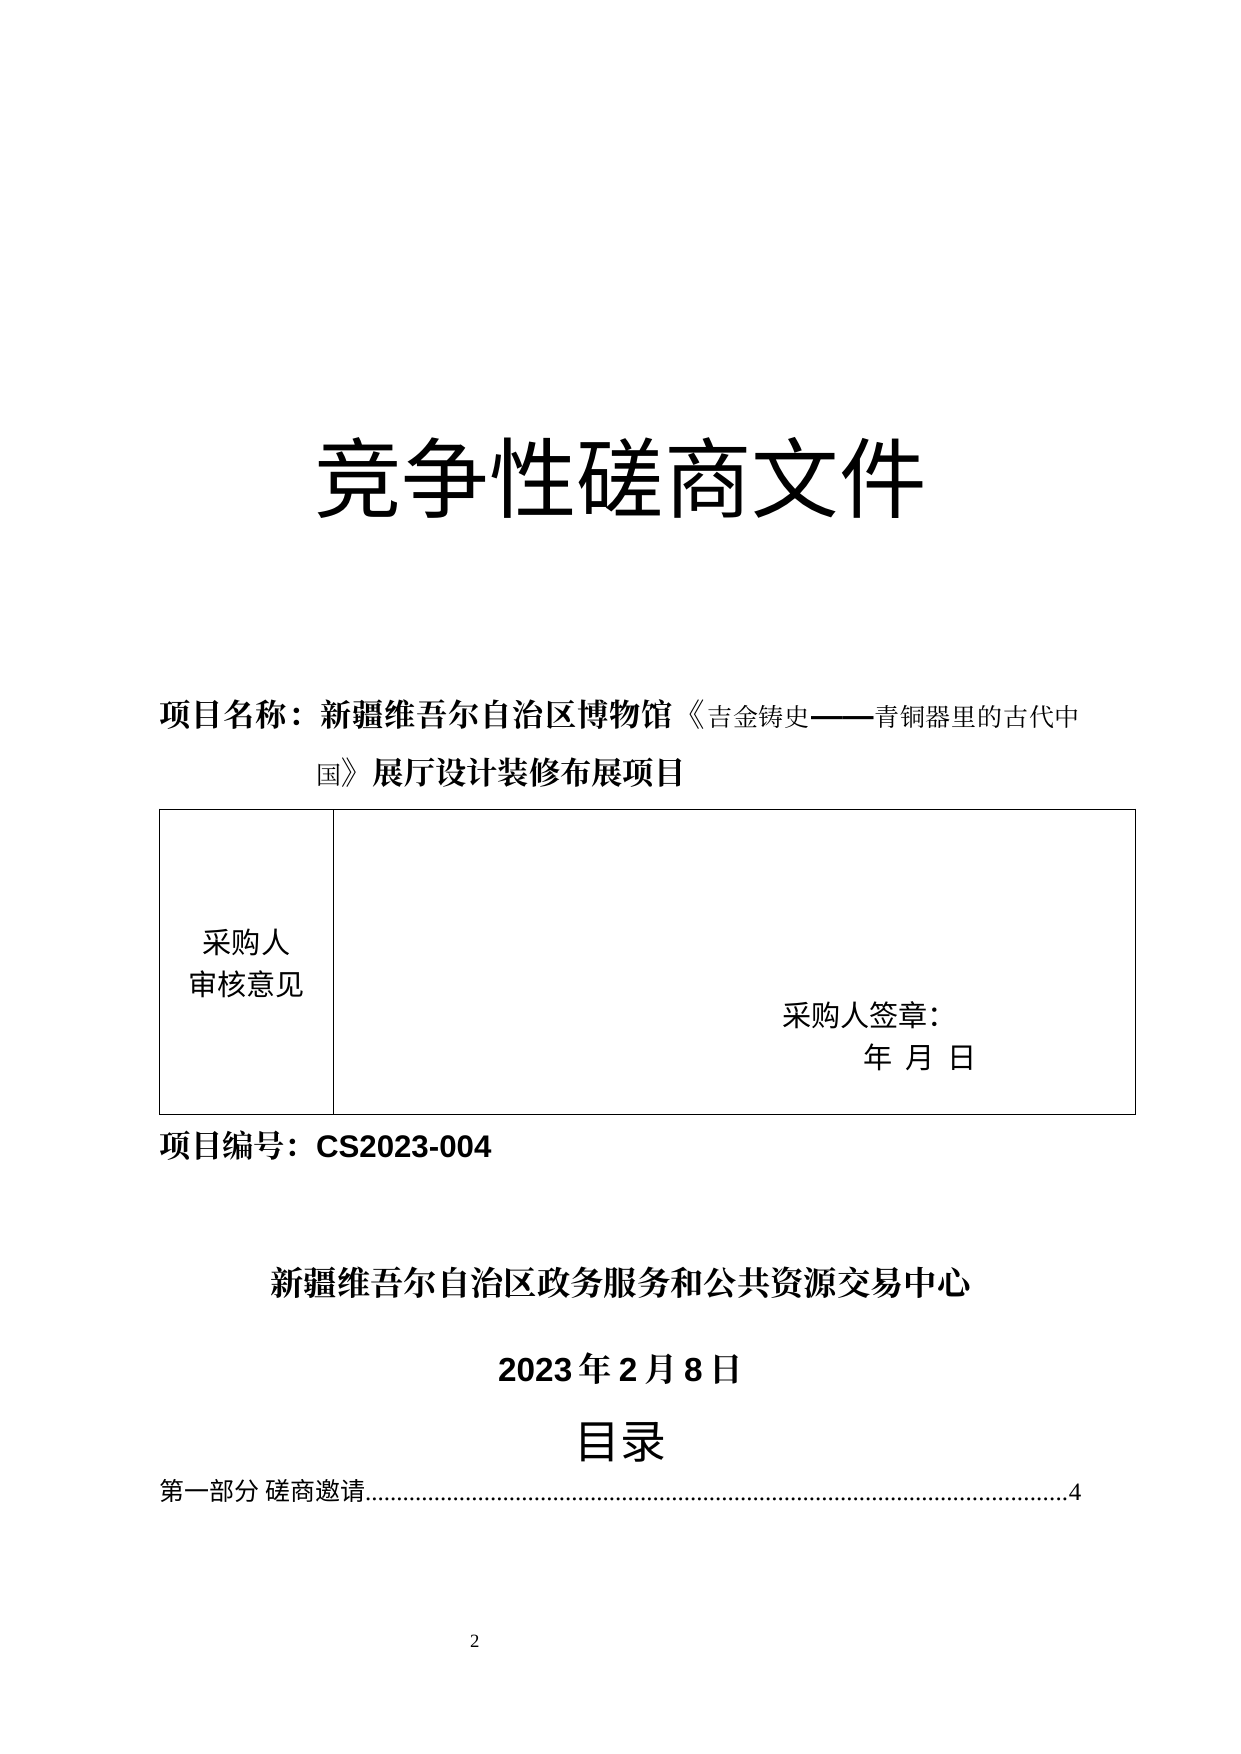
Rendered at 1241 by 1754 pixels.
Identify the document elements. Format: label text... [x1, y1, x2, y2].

text 2023年2月8日 [159, 1335, 1081, 1393]
text 竞争性磋商文件 [159, 410, 1081, 537]
text 新疆维吾尔自治区政务服务和公共资源交易中心 [159, 1265, 1081, 1303]
text 项目名称：新疆维吾尔自治区博物馆《——》展厅设计装修布展项目 [159, 679, 1081, 796]
text 项目编号：CS2023-004 [159, 1128, 1081, 1164]
table_header 采购人 审核意见 [160, 810, 333, 1114]
table_header 采购人签章： 年 月 日 [334, 810, 1135, 1114]
